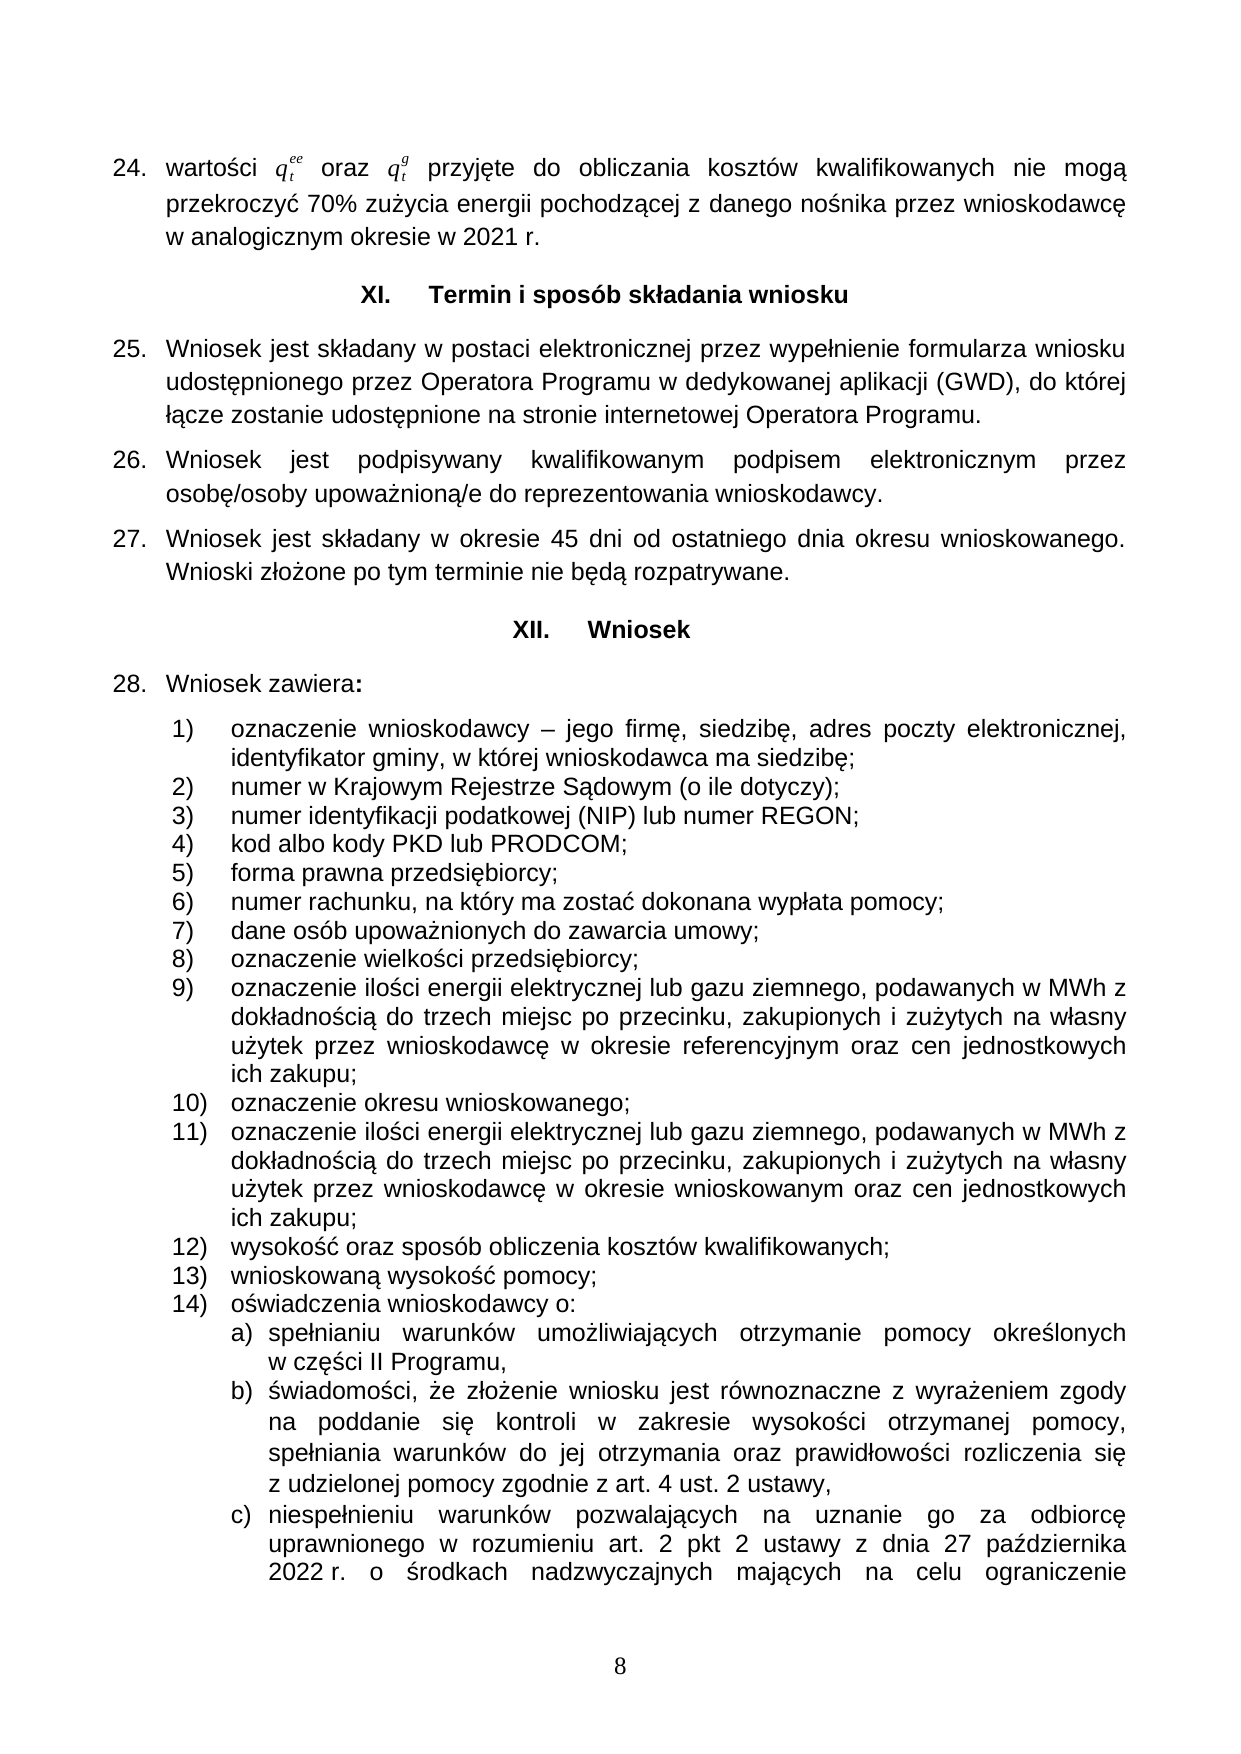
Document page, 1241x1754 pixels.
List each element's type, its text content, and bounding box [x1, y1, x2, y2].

text Wniosek jest składany w postaci elektronicznej przez wypełnienie formularza wniosku udostępnionego przez Operatora Programu w dedykowanej aplikacji (GWD), do której łącze zostanie udostępnione na stronie internetowej Operatora Programu. [112, 334, 1128, 429]
list wysokość oraz sposób obliczenia kosztów kwalifikowanych; [172, 1232, 1128, 1261]
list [231, 1500, 1128, 1586]
subtitle Wniosek [112, 615, 1128, 644]
text wartości oraz przyjęte do obliczania kosztów kwalifikowanych nie mogą przekroczyć 70% zużycia energii pochodzącej z danego nośnika przez wnioskodawcę w analogicznym okresie w 2021 r. [112, 150, 1128, 251]
list oznaczenie okresu wnioskowanego; [172, 1088, 1128, 1117]
list oznaczenie wielkości przedsiębiorcy; [172, 944, 1128, 973]
list oznaczenie wnioskodawcy – jego firmę, siedzibę, adres poczty elektronicznej, identyfikator gminy, w której wnioskodawca ma siedzibę; [172, 714, 1128, 772]
list numer rachunku, na który ma zostać dokonana wypłata pomocy; [172, 887, 1128, 916]
text Wniosek zawiera: [112, 669, 1128, 698]
subtitle Termin i sposób składania wniosku [112, 280, 1128, 309]
list oznaczenie ilości energii elektrycznej lub gazu ziemnego, podawanych w MWh z dokładnością do trzech miejsc po przecinku, zakupionych i zużytych na własny użytek przez wnioskodawcę w okresie wnioskowanym oraz cen jednostkowych ich zakupu; [172, 1117, 1128, 1232]
text Wniosek jest składany w okresie 45 dni od ostatniego dnia okresu wnioskowanego. Wnioski złożone po tym terminie nie będą rozpatrywane. [112, 524, 1128, 586]
list forma prawna przedsiębiorcy; [172, 858, 1128, 887]
list spełnianiu warunków umożliwiających otrzymanie pomocy określonych w części II Programu, [231, 1318, 1128, 1376]
text Wniosek jest podpisywany kwalifikowanym podpisem elektronicznym przez osobę/osoby upoważnioną/e do reprezentowania wnioskodawcy. [112, 446, 1128, 507]
list oświadczenia wnioskodawcy o: [172, 1289, 1128, 1318]
list kod albo kody PKD lub PRODCOM; [172, 829, 1128, 858]
list numer w Krajowym Rejestrze Sądowym (o ile dotyczy); [172, 772, 1128, 801]
list świadomości, że złożenie wniosku jest równoznaczne z wyrażeniem zgody na poddanie się kontroli w zakresie wysokości otrzymanej pomocy, spełniania warunków do jej otrzymania oraz prawidłowości rozliczenia się z udzielonej pomocy zgodnie z art. 4 ust. 2 ustawy, [231, 1376, 1128, 1497]
list oznaczenie ilości energii elektrycznej lub gazu ziemnego, podawanych w MWh z dokładnością do trzech miejsc po przecinku, zakupionych i zużytych na własny użytek przez wnioskodawcę w okresie referencyjnym oraz cen jednostkowych ich zakupu; [172, 973, 1128, 1088]
list numer identyfikacji podatkowej (NIP) lub numer REGON; [172, 801, 1128, 829]
list wnioskowaną wysokość pomocy; [172, 1261, 1128, 1289]
list dane osób upoważnionych do zawarcia umowy; [172, 916, 1128, 944]
